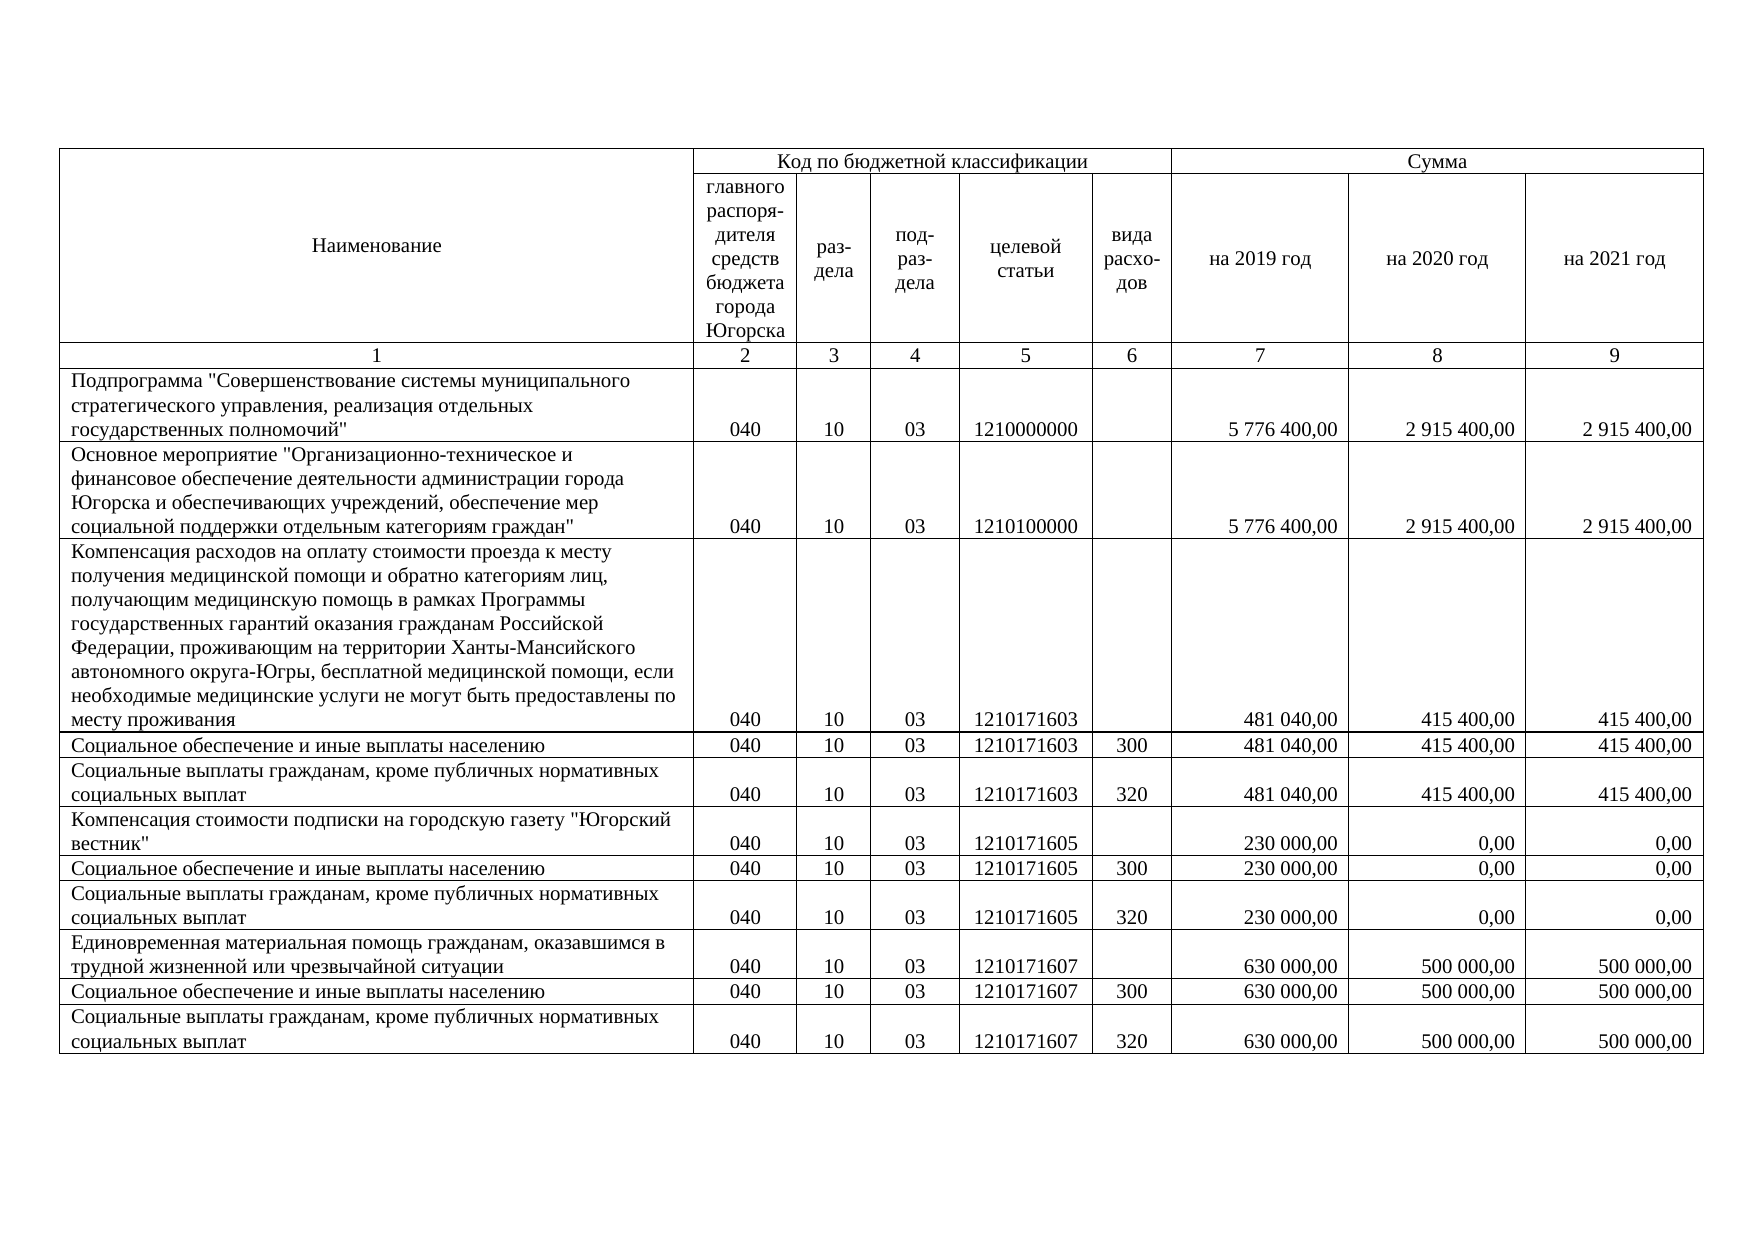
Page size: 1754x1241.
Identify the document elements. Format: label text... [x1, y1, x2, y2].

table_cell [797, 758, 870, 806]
table_cell под-раз-дела [871, 174, 959, 342]
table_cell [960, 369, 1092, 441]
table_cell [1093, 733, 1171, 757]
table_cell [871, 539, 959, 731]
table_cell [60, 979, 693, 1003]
table_cell на 2020 год [1349, 174, 1525, 342]
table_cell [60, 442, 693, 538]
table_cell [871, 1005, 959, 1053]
table_cell 2 [694, 343, 796, 367]
table_cell целевой статьи [960, 174, 1092, 342]
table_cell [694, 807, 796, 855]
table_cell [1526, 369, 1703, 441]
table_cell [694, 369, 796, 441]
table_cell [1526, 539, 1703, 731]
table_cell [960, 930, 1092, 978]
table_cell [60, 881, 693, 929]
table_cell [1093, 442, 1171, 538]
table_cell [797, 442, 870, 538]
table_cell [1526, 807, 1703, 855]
table_cell 9 [1526, 343, 1703, 367]
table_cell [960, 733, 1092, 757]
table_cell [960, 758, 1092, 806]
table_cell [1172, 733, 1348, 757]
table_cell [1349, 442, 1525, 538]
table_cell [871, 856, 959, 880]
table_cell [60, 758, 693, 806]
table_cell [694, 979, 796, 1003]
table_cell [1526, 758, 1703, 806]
table_cell 4 [871, 343, 959, 367]
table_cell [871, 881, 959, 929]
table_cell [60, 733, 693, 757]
table_header Сумма [1172, 149, 1703, 173]
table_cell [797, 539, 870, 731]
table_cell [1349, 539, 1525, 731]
table_cell на 2021 год [1526, 174, 1703, 342]
table_cell 8 [1349, 343, 1525, 367]
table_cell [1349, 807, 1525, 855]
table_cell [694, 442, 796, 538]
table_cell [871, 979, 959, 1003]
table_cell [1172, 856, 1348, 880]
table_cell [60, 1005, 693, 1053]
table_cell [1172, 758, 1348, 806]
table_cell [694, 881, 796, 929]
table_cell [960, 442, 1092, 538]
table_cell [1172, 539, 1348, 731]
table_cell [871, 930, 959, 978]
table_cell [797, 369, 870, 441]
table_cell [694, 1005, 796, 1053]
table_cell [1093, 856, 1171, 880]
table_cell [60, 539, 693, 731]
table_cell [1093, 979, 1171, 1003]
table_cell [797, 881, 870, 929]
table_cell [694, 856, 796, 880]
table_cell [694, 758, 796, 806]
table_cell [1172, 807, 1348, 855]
table_cell 5 [960, 343, 1092, 367]
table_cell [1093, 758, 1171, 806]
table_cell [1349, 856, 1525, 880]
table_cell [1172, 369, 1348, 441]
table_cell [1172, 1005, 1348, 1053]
table_cell 6 [1093, 343, 1171, 367]
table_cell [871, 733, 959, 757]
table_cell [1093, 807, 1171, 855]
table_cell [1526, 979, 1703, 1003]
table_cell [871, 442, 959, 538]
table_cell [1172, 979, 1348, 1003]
table_header Код по бюджетной классификации [694, 149, 1171, 173]
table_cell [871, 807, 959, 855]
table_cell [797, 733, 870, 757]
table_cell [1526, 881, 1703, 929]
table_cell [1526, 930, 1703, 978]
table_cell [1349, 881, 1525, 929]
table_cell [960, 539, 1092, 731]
table_cell главного распоря-дителя средств бюджета города Югорска [694, 174, 796, 342]
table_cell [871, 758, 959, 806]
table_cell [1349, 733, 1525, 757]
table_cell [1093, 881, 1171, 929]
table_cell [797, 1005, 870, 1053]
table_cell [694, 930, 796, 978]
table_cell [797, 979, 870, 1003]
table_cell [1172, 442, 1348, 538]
table_cell раз-дела [797, 174, 870, 342]
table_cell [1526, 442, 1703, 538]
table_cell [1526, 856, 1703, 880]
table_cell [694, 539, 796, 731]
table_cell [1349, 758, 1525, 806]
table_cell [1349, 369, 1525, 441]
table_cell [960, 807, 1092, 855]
table_cell на 2019 год [1172, 174, 1348, 342]
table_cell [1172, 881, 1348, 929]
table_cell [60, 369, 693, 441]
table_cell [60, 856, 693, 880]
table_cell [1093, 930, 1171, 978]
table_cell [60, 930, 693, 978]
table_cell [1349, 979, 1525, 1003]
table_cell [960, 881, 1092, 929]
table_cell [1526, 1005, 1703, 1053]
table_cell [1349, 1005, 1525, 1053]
table_cell 3 [797, 343, 870, 367]
table_cell 7 [1172, 343, 1348, 367]
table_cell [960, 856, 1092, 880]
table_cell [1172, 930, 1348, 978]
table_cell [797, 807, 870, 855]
table_cell вида расхо-дов [1093, 174, 1171, 342]
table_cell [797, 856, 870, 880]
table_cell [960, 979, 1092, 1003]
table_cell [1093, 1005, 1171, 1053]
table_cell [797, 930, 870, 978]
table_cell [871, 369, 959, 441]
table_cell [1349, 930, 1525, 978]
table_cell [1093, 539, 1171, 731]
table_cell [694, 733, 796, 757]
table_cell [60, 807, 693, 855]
table_cell 1 [60, 343, 693, 367]
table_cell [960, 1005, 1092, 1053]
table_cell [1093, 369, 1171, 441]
table_header Наименование [60, 149, 693, 342]
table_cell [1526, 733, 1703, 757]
